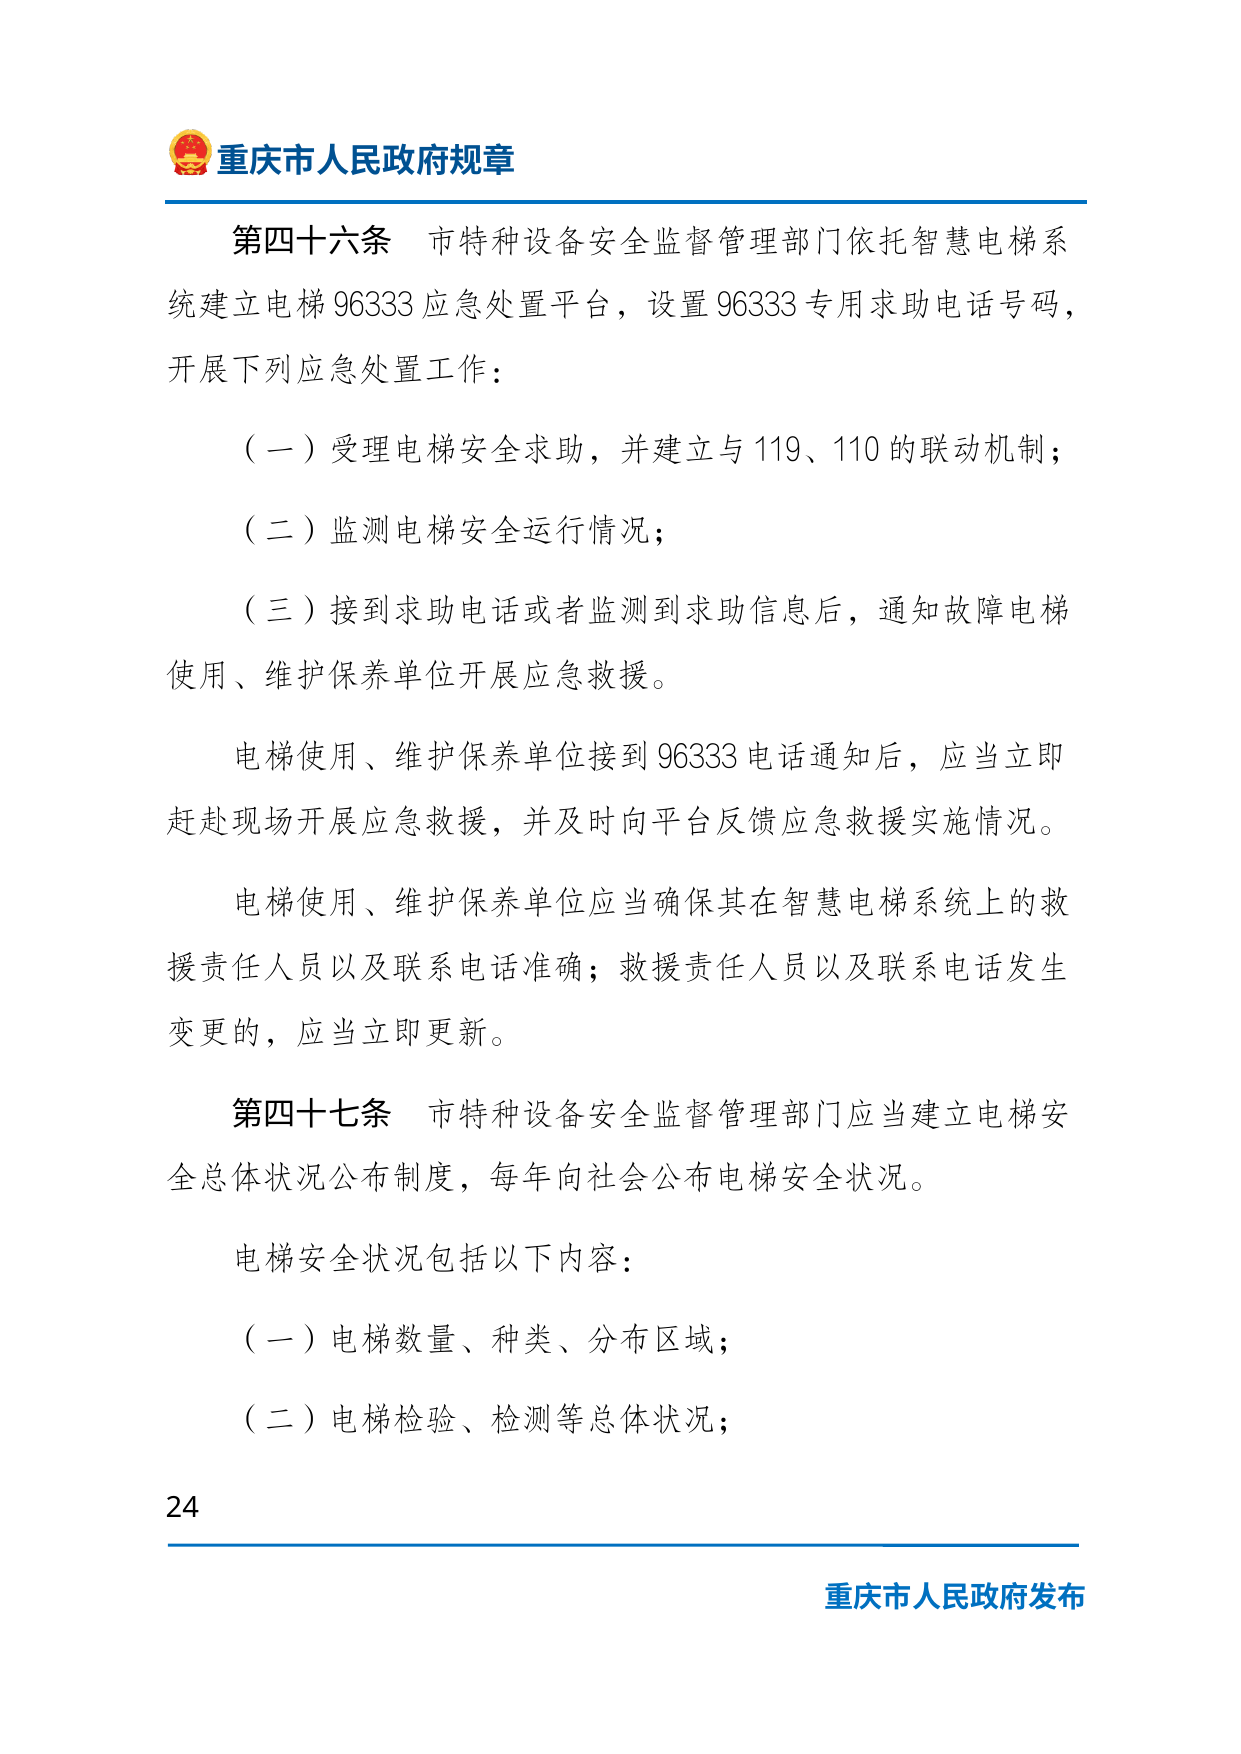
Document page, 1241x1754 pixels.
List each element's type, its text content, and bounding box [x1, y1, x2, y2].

text （二）电梯检验、检测等总体状况； [165, 1388, 1087, 1453]
text 电梯使用、维护保养单位应当确保其在智慧电梯系统上的救援责任人员以及联系电话准确；救援责任人员以及联系电话发生变更的，应当立即更新。 [165, 871, 1087, 1066]
text 电梯安全状况包括以下内容： [165, 1227, 1087, 1292]
text 第四十六条 市特种设备安全监督管理部门依托智慧电梯系统建立电梯96333应急处置平台，设置96333专用求助电话号码，开展下列应急处置工作： [165, 207, 1087, 402]
text 电梯使用、维护保养单位接到96333电话通知后，应当立即赶赴现场开展应急救援，并及时向平台反馈应急救援实施情况。 [165, 725, 1087, 855]
text （一）受理电梯安全求助，并建立与119、110的联动机制； [165, 418, 1087, 483]
text （二）监测电梯安全运行情况； [165, 499, 1087, 564]
picture [165, 127, 216, 179]
text （一）电梯数量、种类、分布区域； [165, 1307, 1087, 1372]
text （三）接到求助电话或者监测到求助信息后，通知故障电梯使用、维护保养单位开展应急救援。 [165, 579, 1087, 709]
text 第四十七条 市特种设备安全监督管理部门应当建立电梯安全总体状况公布制度，每年向社会公布电梯安全状况。 [165, 1081, 1087, 1211]
